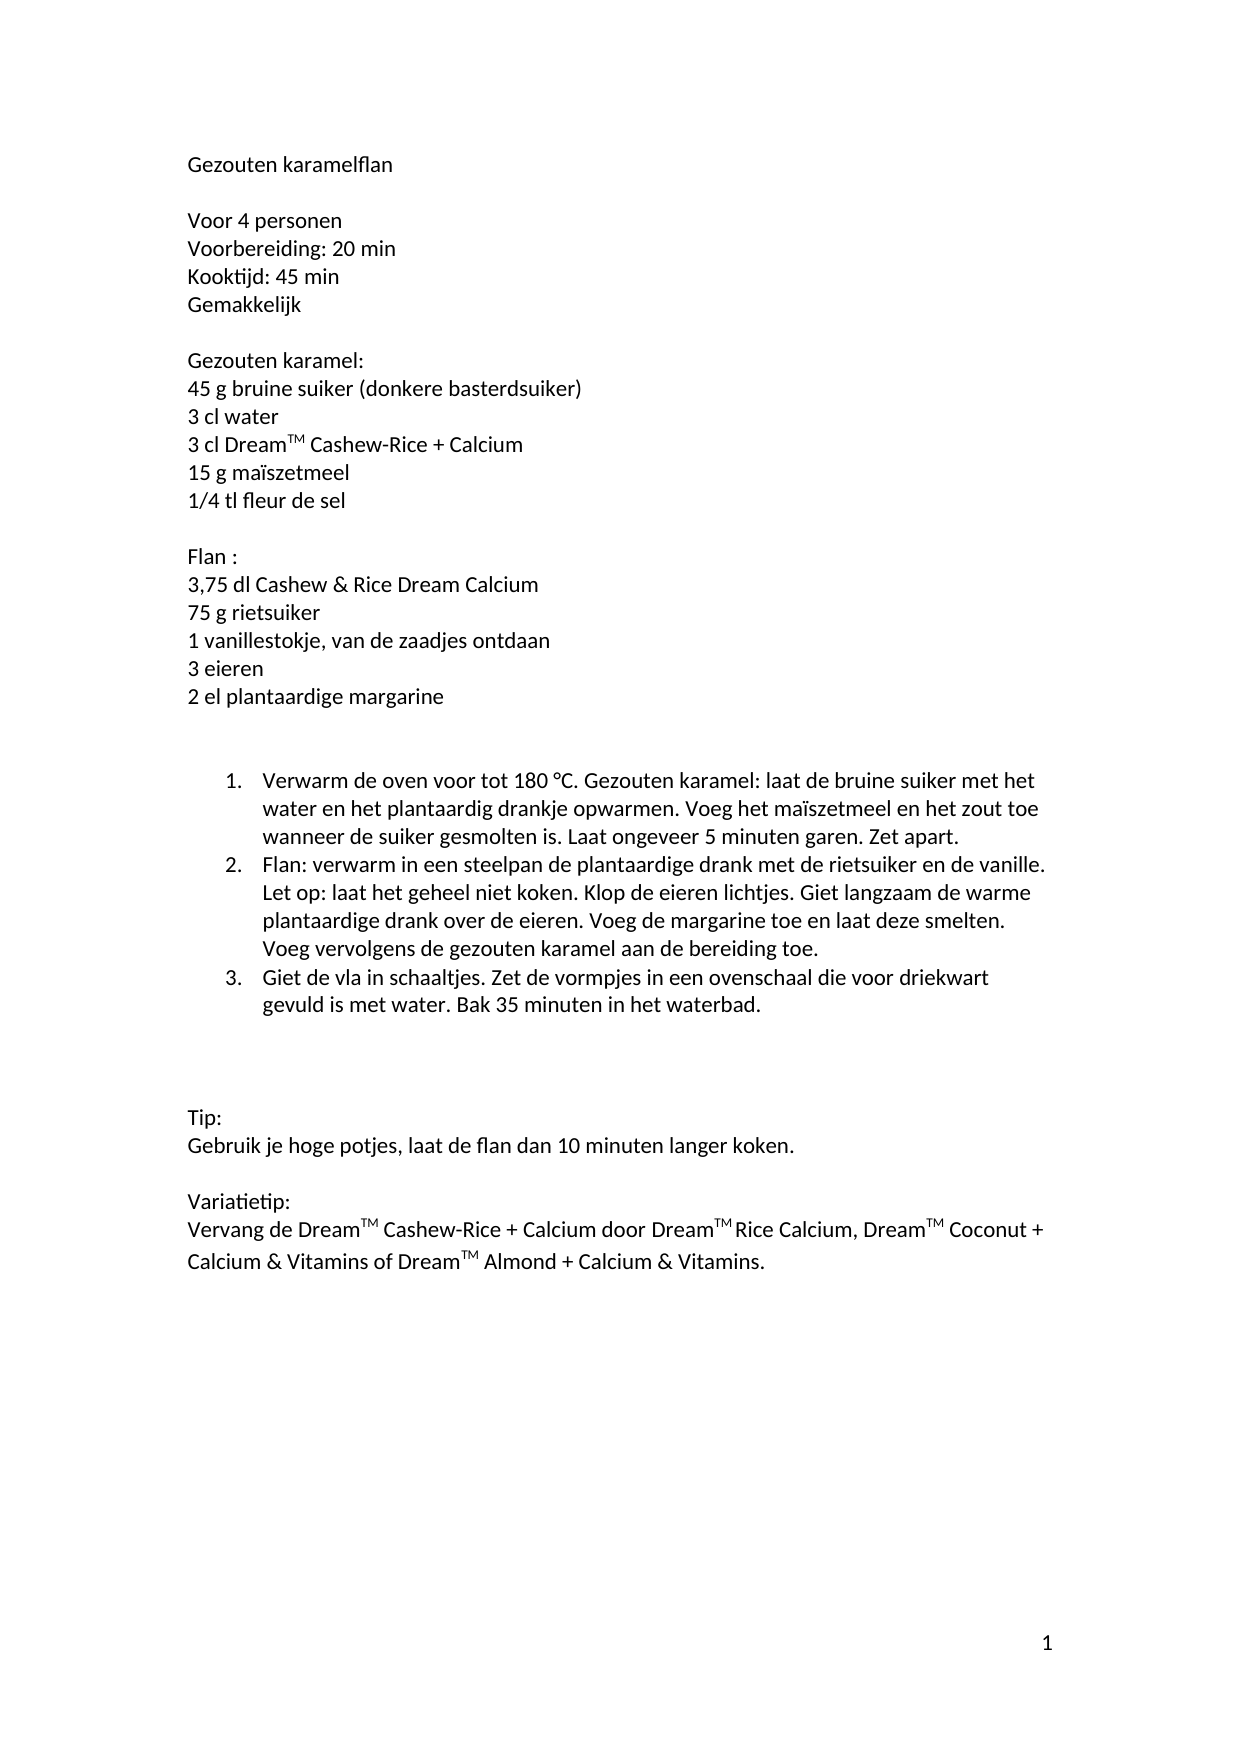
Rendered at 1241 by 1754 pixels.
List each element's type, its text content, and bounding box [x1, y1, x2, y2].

text 3 eieren [187, 654, 1053, 682]
text Gemakkelijk [187, 290, 1053, 318]
list Flan: verwarm in een steelpan de plantaardige drank met de rietsuiker en de vanille. Let op: laat het geheel niet koken. Klop de eieren lichtjes. Giet langzaam de warme plantaardige drank over de eieren. Voeg de margarine toe en laat deze smelten. Voeg vervolgens de gezouten karamel aan de bereiding toe. [225, 851, 1053, 963]
text 3,75 dl Cashew & Rice Dream Calcium [187, 570, 1053, 598]
text 45 g bruine suiker (donkere basterdsuiker) [187, 374, 1053, 402]
text Gebruik je hoge potjes, laat de flan dan 10 minuten langer koken. [187, 1131, 1053, 1159]
text Gezouten karamel: [187, 346, 1053, 374]
text Gezouten karamelflan [187, 150, 1053, 178]
text 1/4 tl fleur de sel [187, 486, 1053, 514]
text 1 vanillestokje, van de zaadjes ontdaan [187, 626, 1053, 654]
text Vervang de DreamTM Cashew-Rice + Calcium door DreamTM Rice Calcium, DreamTM Coconut + Calcium & Vitamins of DreamTM Almond + Calcium & Vitamins. [187, 1215, 1053, 1275]
text Voor 4 personen [187, 206, 1053, 234]
text 3 cl water [187, 402, 1053, 430]
text 3 cl DreamTM Cashew-Rice + Calcium [187, 430, 1053, 458]
text Voorbereiding: 20 min [187, 234, 1053, 262]
text 2 el plantaardige margarine [187, 682, 1053, 710]
text 75 g rietsuiker [187, 598, 1053, 626]
list Verwarm de oven voor tot 180 °C. Gezouten karamel: laat de bruine suiker met het water en het plantaardig drankje opwarmen. Voeg het maïszetmeel en het zout toe wanneer de suiker gesmolten is. Laat ongeveer 5 minuten garen. Zet apart. [225, 766, 1053, 851]
text 15 g maïszetmeel [187, 458, 1053, 486]
text Flan : [187, 542, 1053, 570]
text Tip: [187, 1103, 1053, 1131]
text Variatietip: [187, 1187, 1053, 1215]
list Giet de vla in schaaltjes. Zet de vormpjes in een ovenschaal die voor driekwart gevuld is met water. Bak 35 minuten in het waterbad. [225, 963, 1053, 1019]
text Kooktijd: 45 min [187, 262, 1053, 290]
